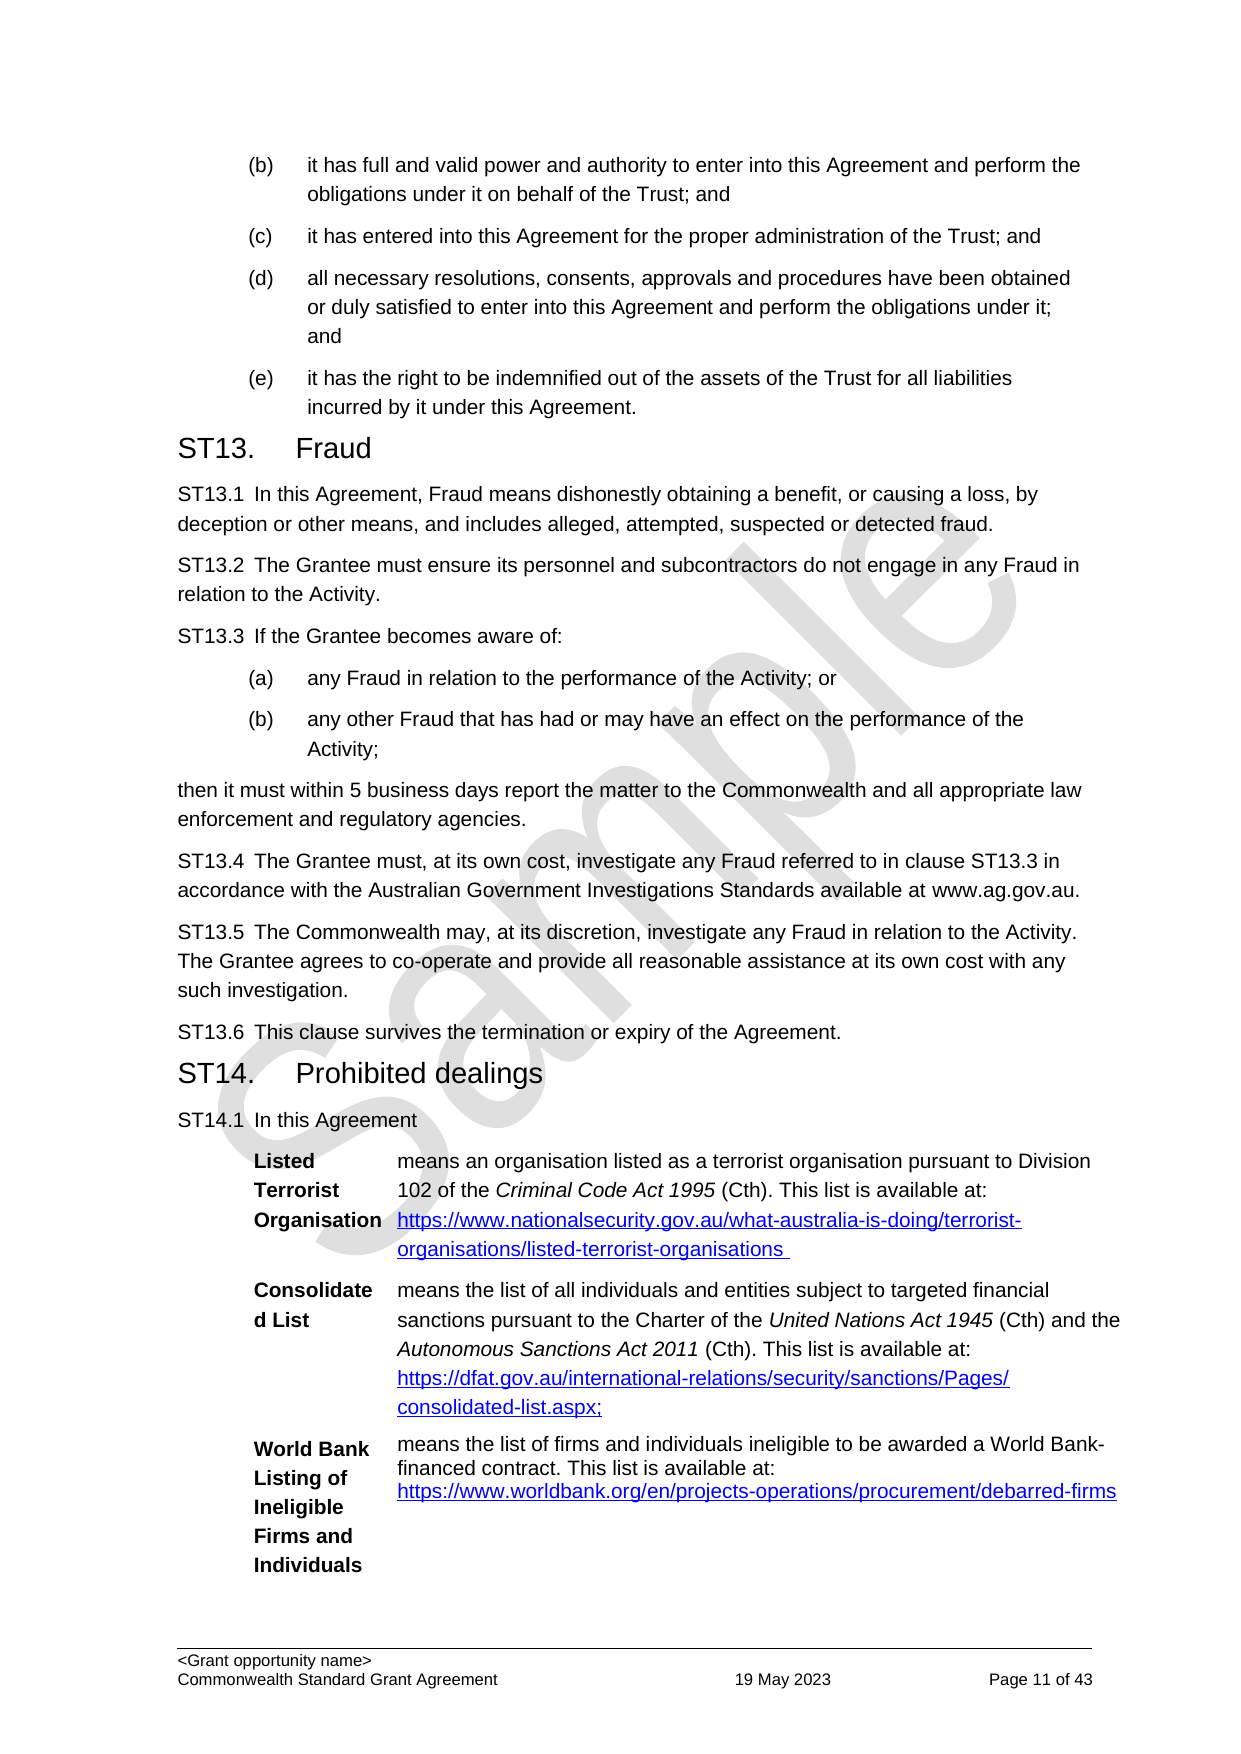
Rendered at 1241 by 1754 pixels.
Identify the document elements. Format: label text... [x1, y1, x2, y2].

text (c) it has entered into this Agreement for the proper administration of the Trust; and [248, 218, 1092, 248]
table_header Listed Terrorist Organisation [183, 1144, 391, 1273]
subtitle Fraud [177, 431, 1092, 464]
text (d) all necessary resolutions, consents, approvals and procedures have been obtained or duly satisfied to enter into this Agreement and perform the obligations under it; and [248, 260, 1092, 348]
text (e) it has the right to be indemnified out of the assets of the Trust for all liabilities incurred by it under this Agreement. [248, 360, 1092, 418]
subtitle Prohibited dealings [177, 1056, 1092, 1090]
text ST13.6 This clause survives the termination or expiry of the Agreement. [177, 1014, 1092, 1044]
table_cell means the list of firms and individuals ineligible to be awarded a World Bank-financed contract. This list is available at: https://www.worldbank.org/en/projects-operations/procurement/debarred-firms [391, 1431, 1137, 1590]
text ST14.1 In this Agreement [177, 1102, 1092, 1131]
text ST13.3 If the Grantee becomes aware of: [177, 619, 1092, 648]
table_cell means the list of all individuals and entities subject to targeted financial sanctions pursuant to the Charter of the United Nations Act 1945 (Cth) and the Autonomous Sanctions Act 2011 (Cth). This list is available at: https://dfat.gov.au/international-relations/security/sanctions/Pages/consolidated-list.aspx; [391, 1273, 1137, 1431]
text (b) it has full and valid power and authority to enter into this Agreement and perform the obligations under it on behalf of the Trust; and [248, 148, 1092, 206]
table_cell Consolidated List [183, 1273, 391, 1431]
table_cell World Bank Listing of Ineligible Firms and Individuals [183, 1431, 391, 1590]
text ST13.2 The Grantee must ensure its personnel and subcontractors do not engage in any Fraud in relation to the Activity. [177, 548, 1092, 606]
text then it must within 5 business days report the matter to the Commonwealth and all appropriate law enforcement and regulatory agencies. [177, 773, 1092, 831]
text ST13.4 The Grantee must, at its own cost, investigate any Fraud referred to in clause ST13.3 in accordance with the Australian Government Investigations Standards available at www.ag.gov.au. [177, 844, 1092, 902]
table_header means an organisation listed as a terrorist organisation pursuant to Division 102 of the Criminal Code Act 1995 (Cth). This list is available at: https://www.nationalsecurity.gov.au/what-australia-is-doing/terrorist-organisations/listed-terrorist-organisations [391, 1144, 1137, 1273]
text ST13.5 The Commonwealth may, at its discretion, investigate any Fraud in relation to the Activity. The Grantee agrees to co-operate and provide all reasonable assistance at its own cost with any such investigation. [177, 914, 1092, 1002]
text (b) any other Fraud that has had or may have an effect on the performance of the Activity; [248, 702, 1092, 760]
text ST13.1 In this Agreement, Fraud means dishonestly obtaining a benefit, or causing a loss, by deception or other means, and includes alleged, attempted, suspected or detected fraud. [177, 477, 1092, 535]
text (a) any Fraud in relation to the performance of the Activity; or [248, 660, 1092, 689]
